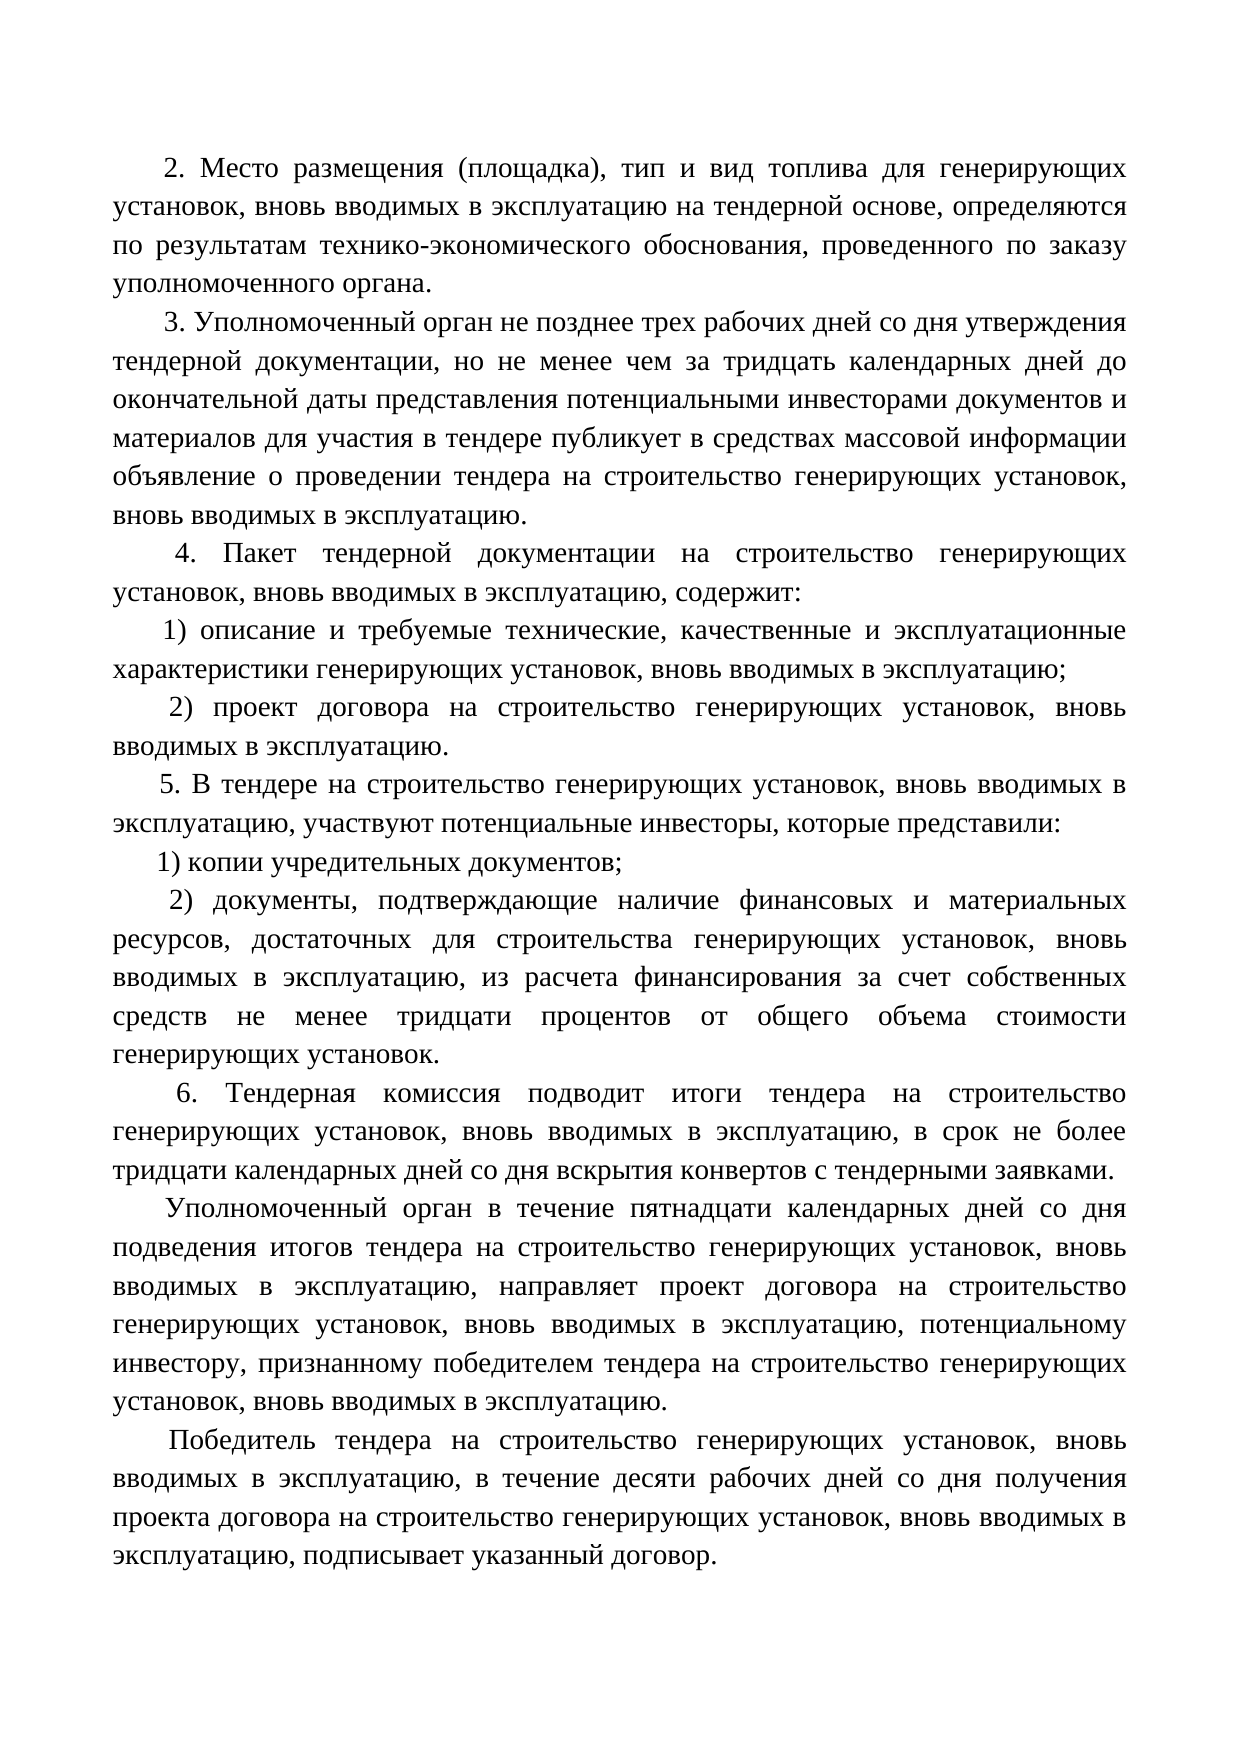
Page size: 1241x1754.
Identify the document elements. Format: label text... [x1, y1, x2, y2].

text 2) проект договора на строительство генерирующих установок, вновь вводимых в эксплуатацию. [112, 689, 1128, 762]
text 1) копии учредительных документов; [112, 844, 1128, 877]
text 5. В тендере на строительство генерирующих установок, вновь вводимых в эксплуатацию, участвуют потенциальные инвесторы, которые представили: [112, 767, 1128, 839]
text Уполномоченный орган в течение пятнадцати календарных дней со дня подведения итогов тендера на строительство генерирующих установок, вновь вводимых в эксплуатацию, направляет проект договора на строительство генерирующих установок, вновь вводимых в эксплуатацию, потенциальному инвестору, признанному победителем тендера на строительство генерирующих установок, вновь вводимых в эксплуатацию. [112, 1191, 1128, 1417]
text Победитель тендера на строительство генерирующих установок, вновь вводимых в эксплуатацию, в течение десяти рабочих дней со дня получения проекта договора на строительство генерирующих установок, вновь вводимых в эксплуатацию, подписывает указанный договор. [112, 1422, 1128, 1571]
text 1) описание и требуемые технические, качественные и эксплуатационные характеристики генерирующих установок, вновь вводимых в эксплуатацию; [112, 612, 1128, 684]
text 4. Пакет тендерной документации на строительство генерирующих установок, вновь вводимых в эксплуатацию, содержит: [112, 535, 1128, 607]
text 2. Место размещения (площадка), тип и вид топлива для генерирующих установок, вновь вводимых в эксплуатацию на тендерной основе, определяются по результатам технико-экономического обоснования, проведенного по заказу уполномоченного органа. [112, 150, 1128, 299]
text 2) документы, подтверждающие наличие финансовых и материальных ресурсов, достаточных для строительства генерирующих установок, вновь вводимых в эксплуатацию, из расчета финансирования за счет собственных средств не менее тридцати процентов от общего объема стоимости генерирующих установок. [112, 882, 1128, 1070]
text 3. Уполномоченный орган не позднее трех рабочих дней со дня утверждения тендерной документации, но не менее чем за тридцать календарных дней до окончательной даты представления потенциальными инвесторами документов и материалов для участия в тендере публикует в средствах массовой информации объявление о проведении тендера на строительство генерирующих установок, вновь вводимых в эксплуатацию. [112, 304, 1128, 530]
text 6. Тендерная комиссия подводит итоги тендера на строительство генерирующих установок, вновь вводимых в эксплуатацию, в срок не более тридцати календарных дней со дня вскрытия конвертов с тендерными заявками. [112, 1075, 1128, 1186]
